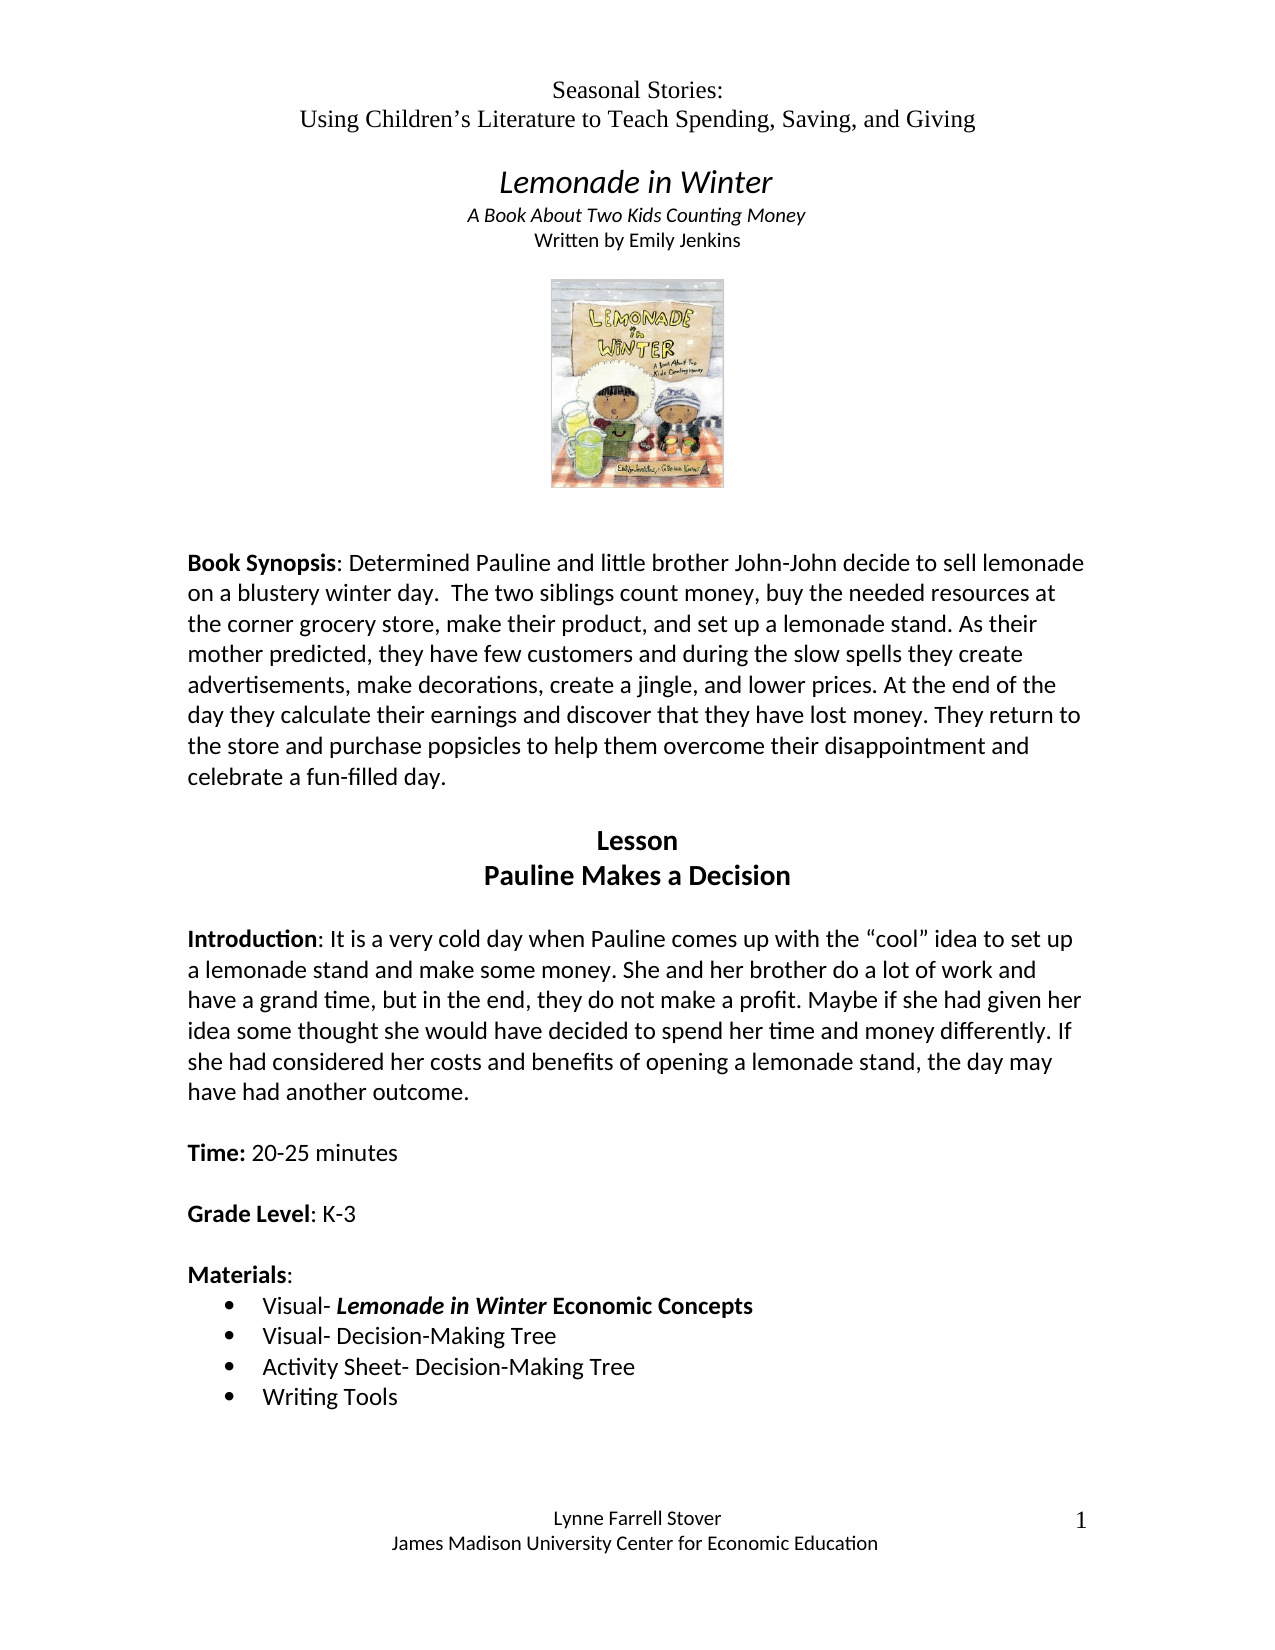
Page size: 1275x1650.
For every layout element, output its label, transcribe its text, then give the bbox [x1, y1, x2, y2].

text Lesson [187, 822, 1087, 857]
picture [550, 279, 725, 488]
text A Book About Two Kids Counting Money [187, 202, 1087, 227]
text Materials: [187, 1259, 1087, 1290]
list Writing Tools [225, 1381, 1087, 1412]
text Introduction: It is a very cold day when Pauline comes up with the “cool” idea to set up a lemonade stand and make some money. She and her brother do a lot of work and have a grand time, but in the end, they do not make a profit. Maybe if she had given her idea some thought she would have decided to spend her time and money differently. If she had considered her costs and benefits of opening a lemonade stand, the day may have had another outcome. [187, 923, 1087, 1107]
text Lemonade in Winter [187, 161, 1087, 202]
text Book Synopsis: Determined Pauline and little brother John-John decide to sell lemonade on a blustery winter day. The two siblings count money, buy the needed resources at the corner grocery store, make their product, and set up a lemonade stand. As their mother predicted, they have few customers and during the slow spells they create advertisements, make decorations, create a jingle, and lower prices. At the end of the day they calculate their earnings and discover that they have lost money. They return to the store and purchase popsicles to help them overcome their disappointment and celebrate a fun-filled day. [187, 547, 1087, 791]
list Activity Sheet- Decision-Making Tree [225, 1351, 1087, 1381]
list Visual- Lemonade in Winter Economic Concepts [225, 1290, 1087, 1320]
text Pauline Makes a Decision [187, 857, 1087, 893]
text Written by Emily Jenkins [187, 227, 1087, 253]
list Visual- Decision-Making Tree [225, 1320, 1087, 1351]
text Time: 20-25 minutes [187, 1137, 1087, 1168]
text Grade Level: K-3 [187, 1198, 1087, 1229]
